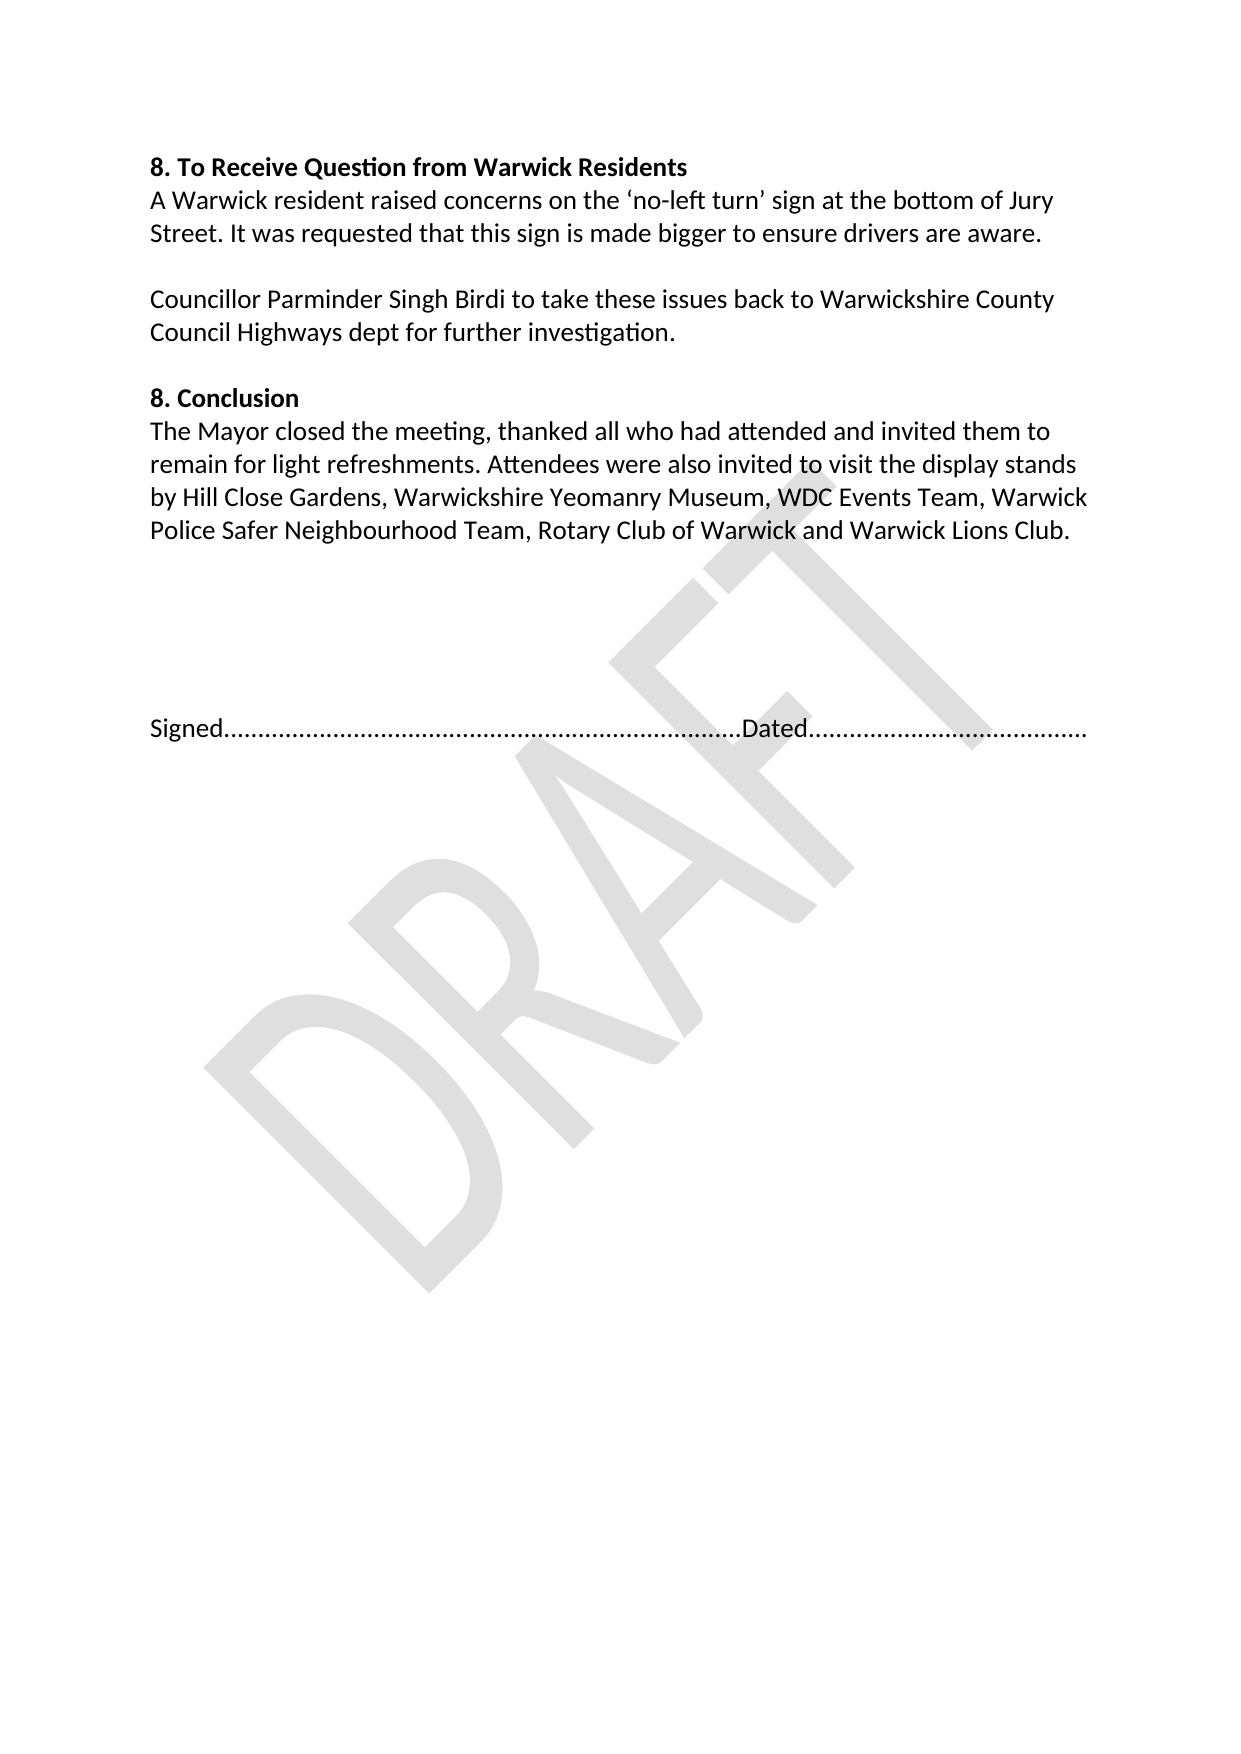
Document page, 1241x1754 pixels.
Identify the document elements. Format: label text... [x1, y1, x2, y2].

text Signed............................................................................Dated......................................... [150, 711, 1090, 744]
text Councillor Parminder Singh Birdi to take these issues back to Warwickshire County Council Highways dept for further investigation. [150, 282, 1090, 348]
text 8. Conclusion [150, 381, 1090, 414]
text A Warwick resident raised concerns on the ‘no-left turn’ sign at the bottom of Jury Street. It was requested that this sign is made bigger to ensure drivers are aware. [150, 183, 1090, 249]
text The Mayor closed the meeting, thanked all who had attended and invited them to remain for light refreshments. Attendees were also invited to visit the display stands by Hill Close Gardens, Warwickshire Yeomanry Museum, WDC Events Team, Warwick Police Safer Neighbourhood Team, Rotary Club of Warwick and Warwick Lions Club. [150, 414, 1090, 546]
text 8. To Receive Question from Warwick Residents [150, 150, 1090, 183]
